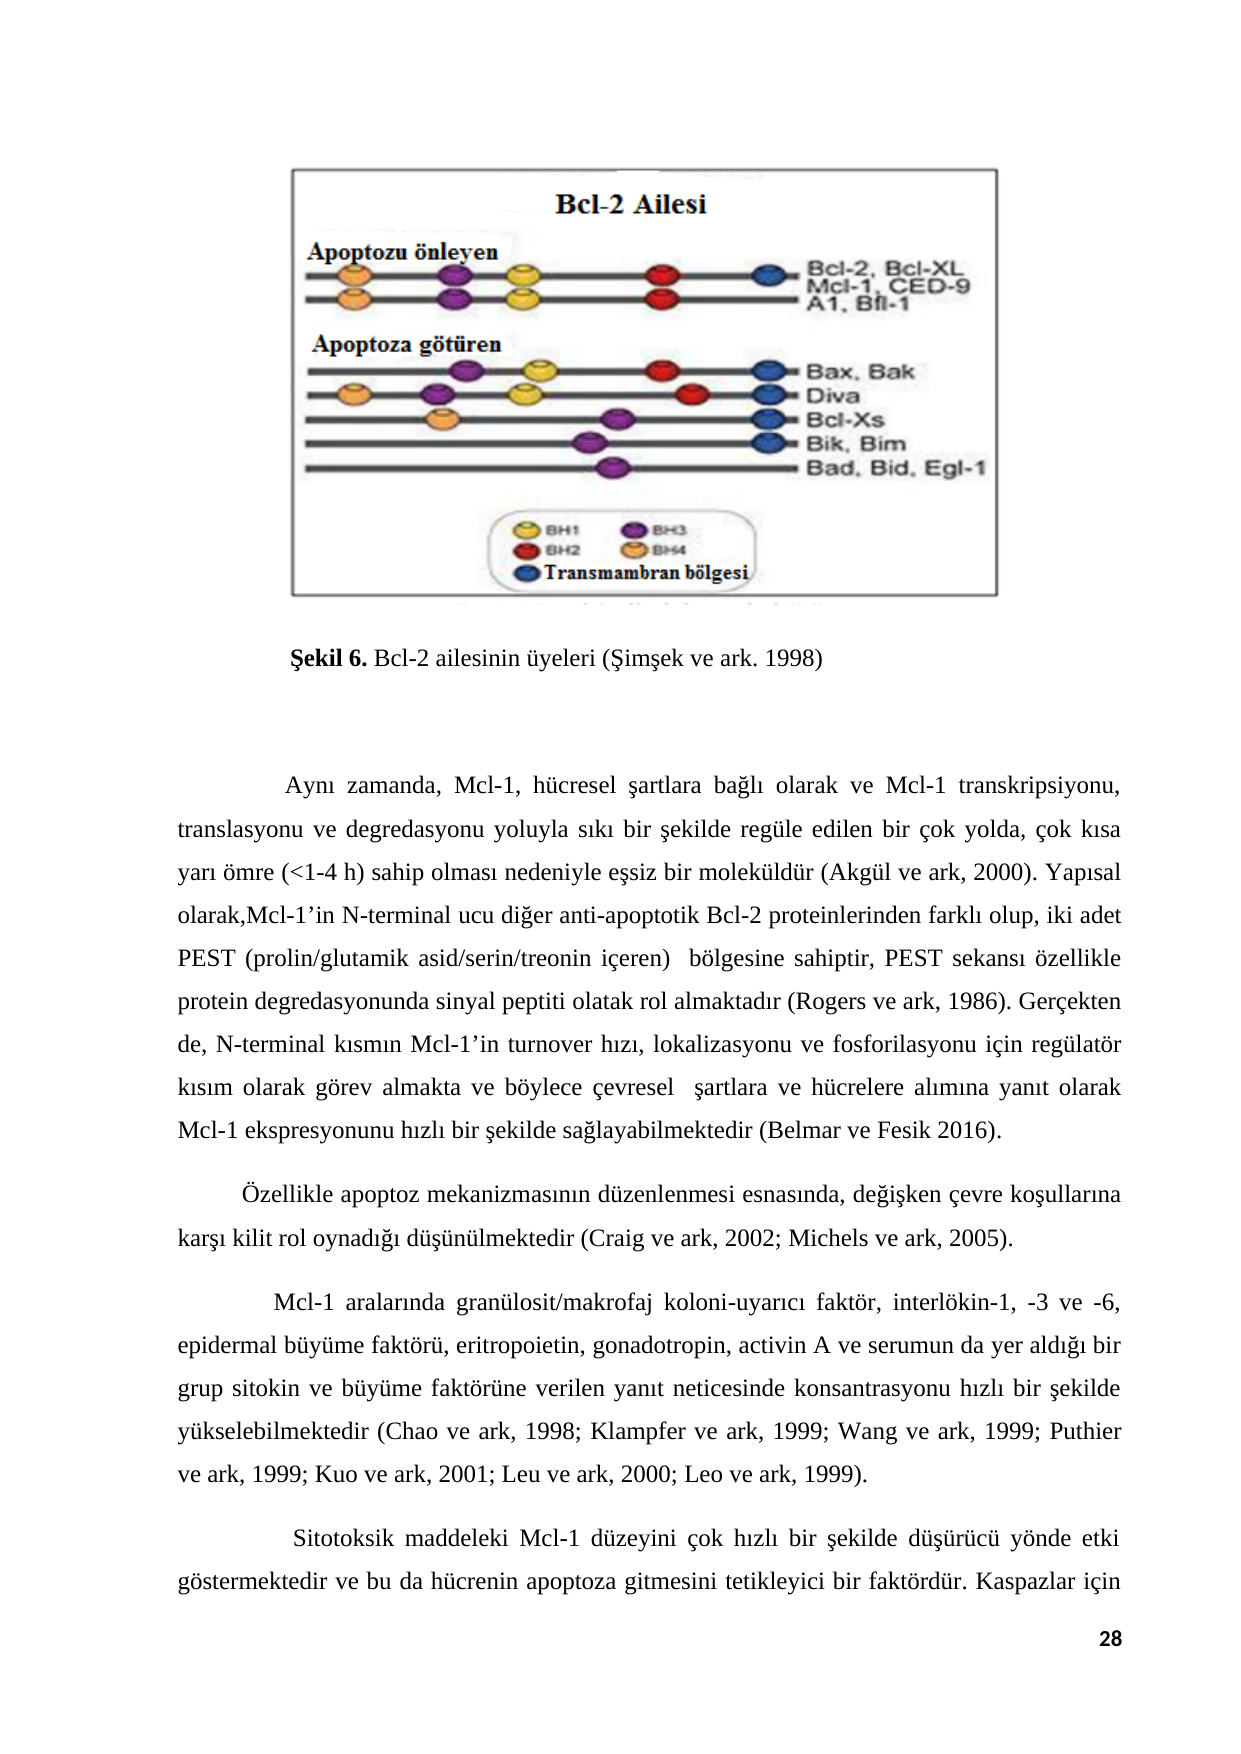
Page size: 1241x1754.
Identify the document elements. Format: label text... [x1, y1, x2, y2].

text Aynı zamanda, Mcl-1, hücresel şartlara bağlı olarak ve Mcl-1 transkripsiyonu, translasyonu ve degredasyonu yoluyla sıkı bir şekilde regüle edilen bir çok yolda, çok kısa yarı ömre (<1-4 h) sahip olması nedeniyle eşsiz bir moleküldür (Akgül ve ark, 2000). Yapısal olarak,Mcl-1’in N-terminal ucu diğer anti-apoptotik Bcl-2 proteinlerinden farklı olup, iki adet PEST (prolin/glutamik asid/serin/treonin içeren) bölgesine sahiptir, PEST sekansı özellikle protein degredasyonunda sinyal peptiti olatak rol almaktadır (Rogers ve ark, 1986). Gerçekten de, N-terminal kısmın Mcl-1’in turnover hızı, lokalizasyonu ve fosforilasyonu için regülatör kısım olarak görev almakta ve böylece çevresel şartlara ve hücrelere alımına yanıt olarak Mcl-1 ekspresyonunu hızlı bir şekilde sağlayabilmektedir (Belmar ve Fesik 2016). [177, 771, 1122, 1144]
text Şekil 6. Bcl-2 ailesinin üyeleri (Şimşek ve ark. 1998) [177, 643, 1122, 671]
text Özellikle apoptoz mekanizmasının düzenlenmesi esnasında, değişken çevre koşullarına karşı kilit rol oynadığı düşünülmektedir (Craig ve ark, 2002; Michels ve ark, 2005). [177, 1179, 1122, 1251]
picture [283, 147, 1023, 608]
text Mcl-1 aralarında granülosit/makrofaj koloni-uyarıcı faktör, interlökin-1, -3 ve -6, epidermal büyüme faktörü, eritropoietin, gonadotropin, activin A ve serumun da yer aldığı bir grup sitokin ve büyüme faktörüne verilen yanıt neticesinde konsantrasyonu hızlı bir şekilde yükselebilmektedir (Chao ve ark, 1998; Klampfer ve ark, 1999; Wang ve ark, 1999; Puthier ve ark, 1999; Kuo ve ark, 2001; Leu ve ark, 2000; Leo ve ark, 1999). [177, 1287, 1122, 1488]
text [177, 1523, 1122, 1595]
